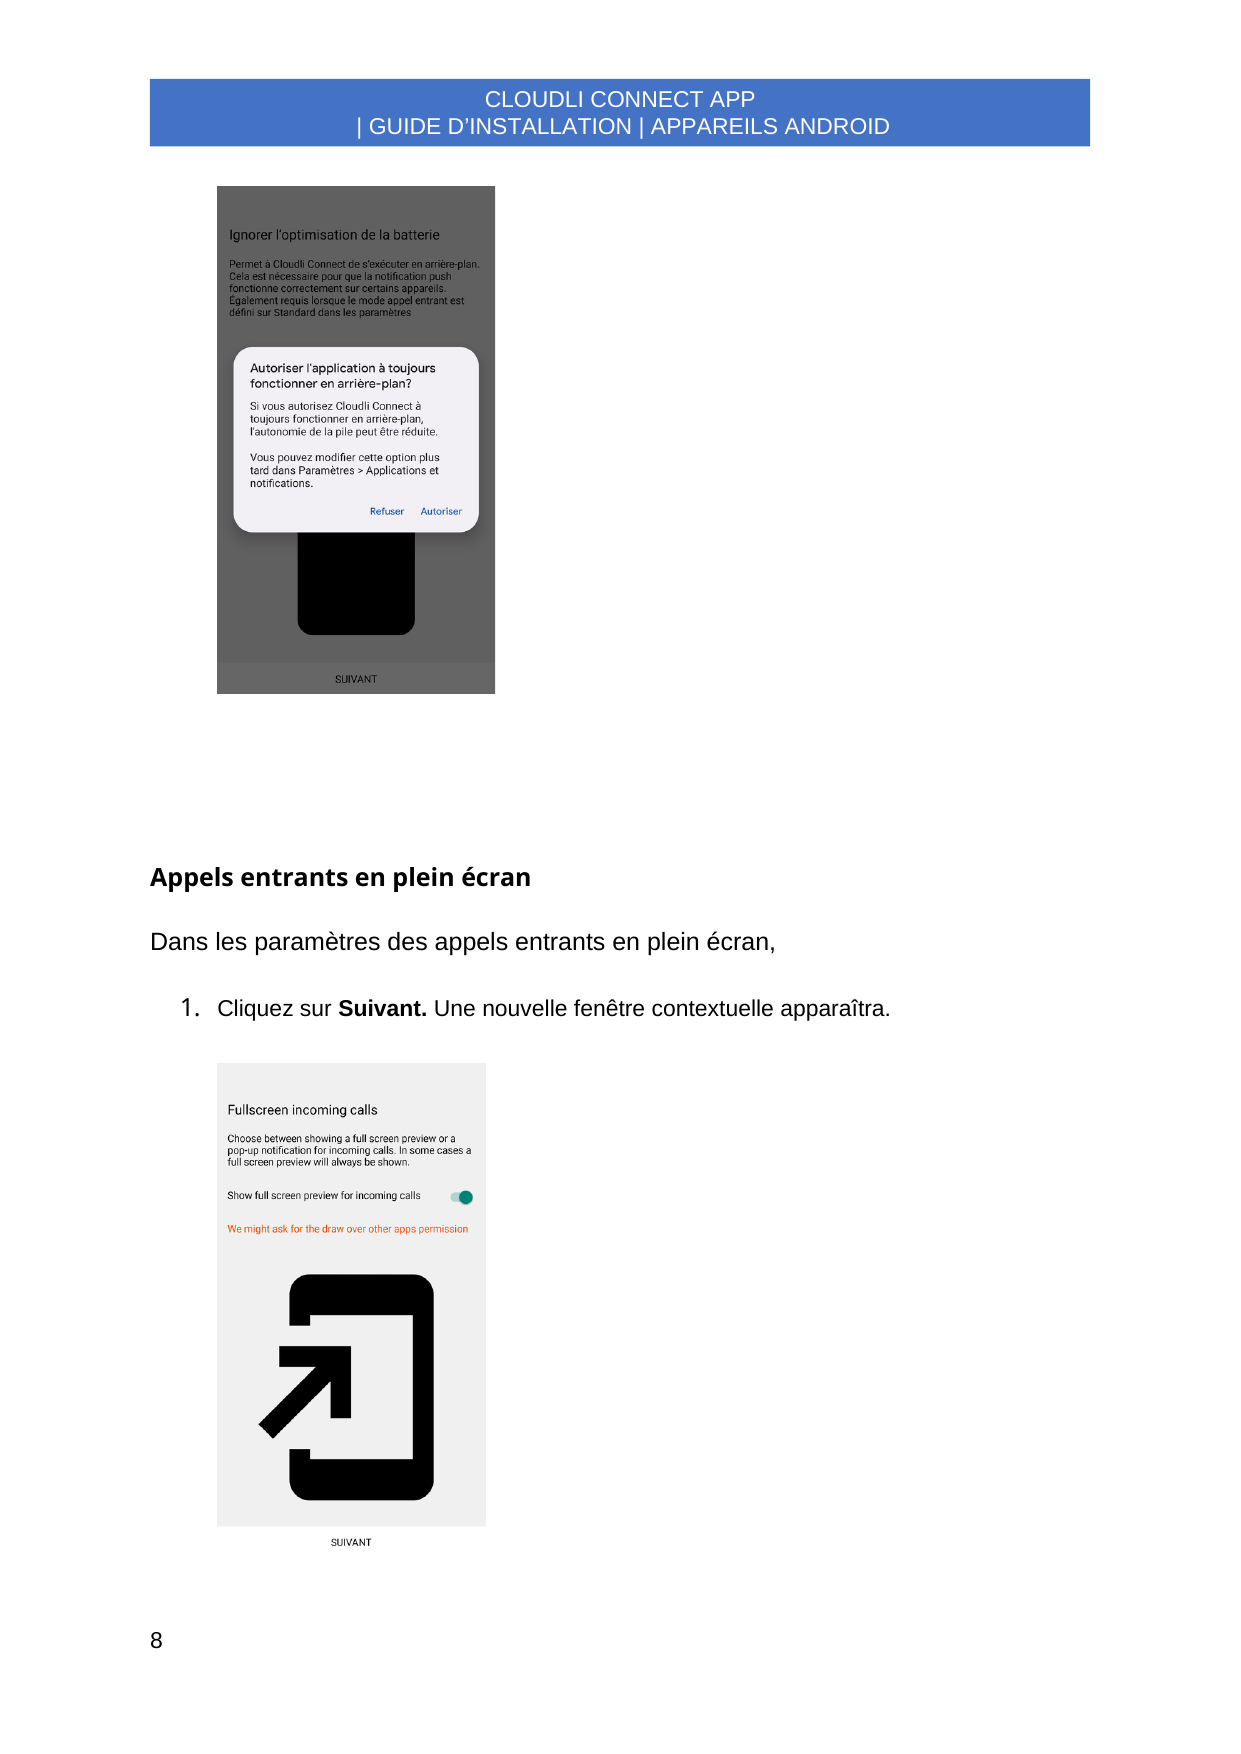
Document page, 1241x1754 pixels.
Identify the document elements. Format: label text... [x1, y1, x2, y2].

picture [217, 186, 496, 694]
text Dans les paramètres des appels entrants en plein écran, [150, 927, 1090, 956]
subtitle Appels entrants en plein écran [150, 859, 1090, 927]
picture [217, 1063, 486, 1555]
